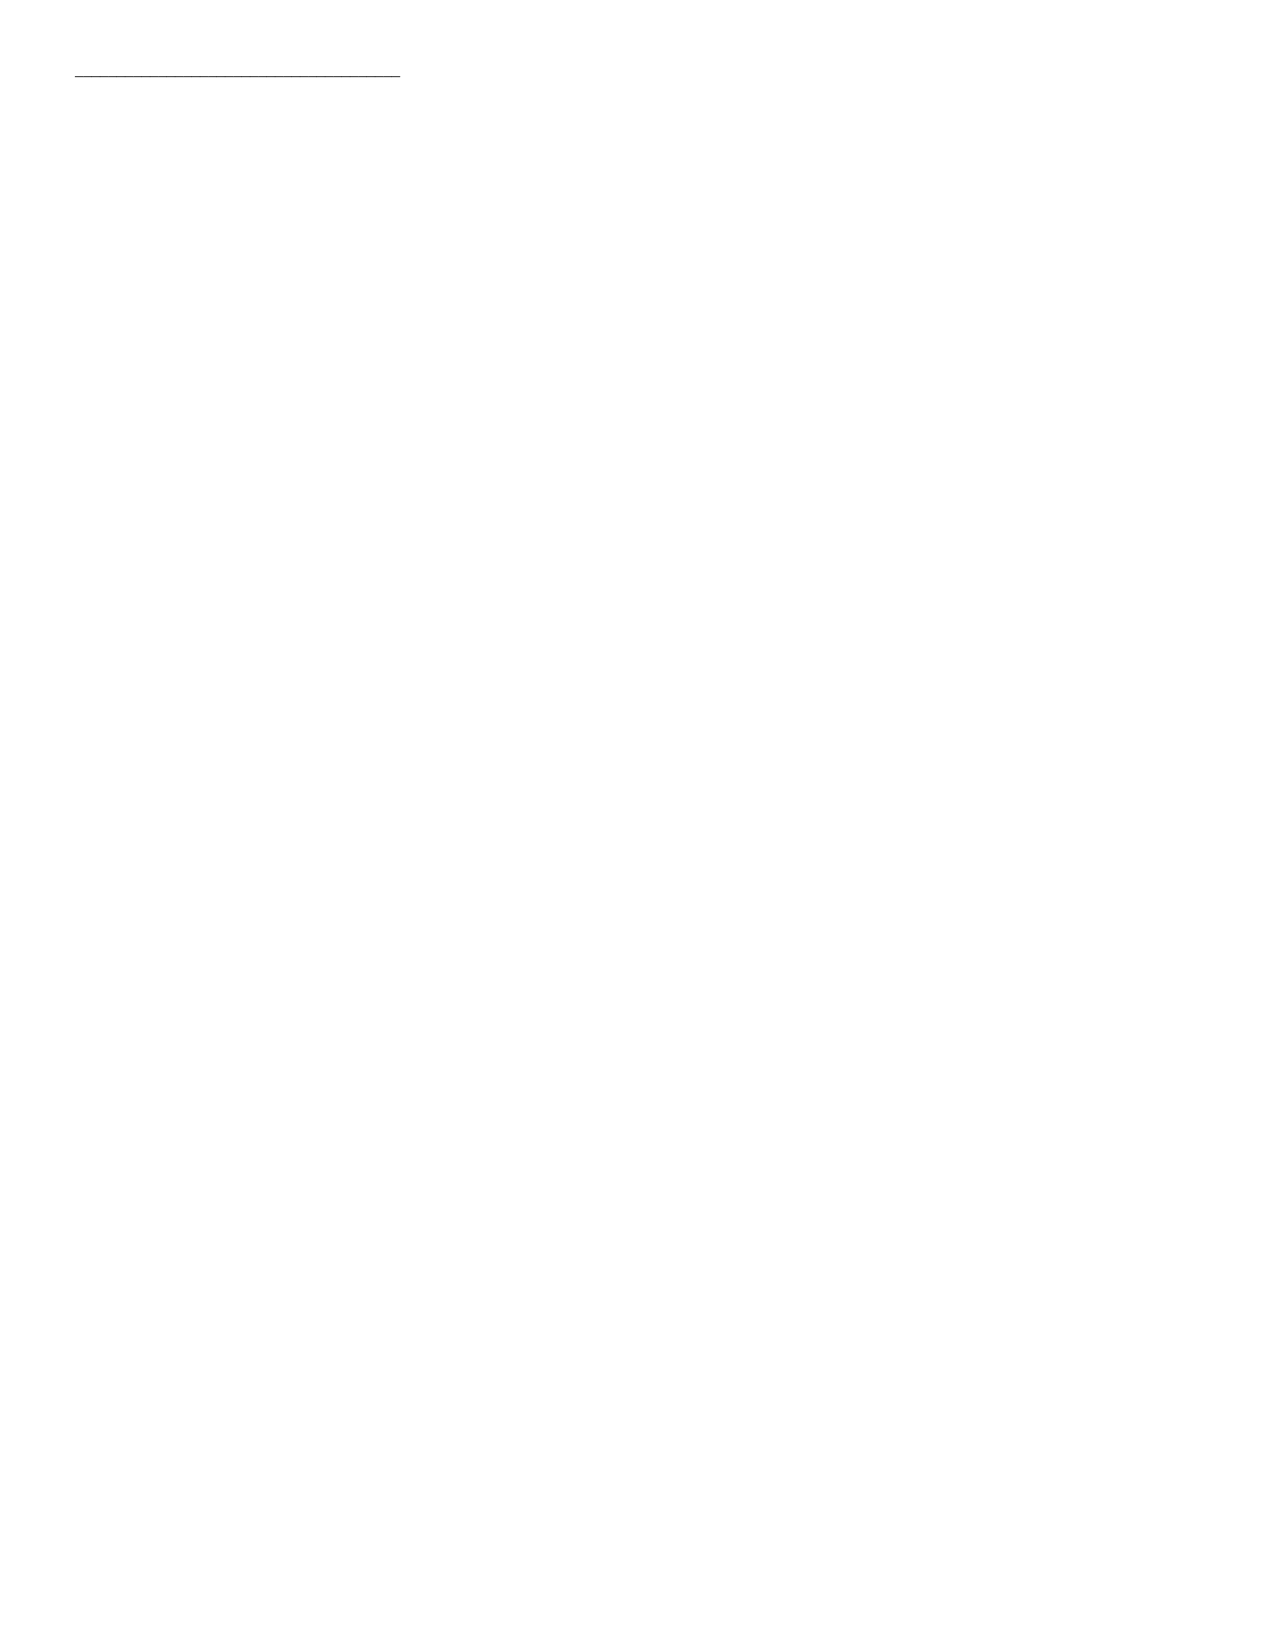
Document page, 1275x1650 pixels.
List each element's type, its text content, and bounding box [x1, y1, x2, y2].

text _______________________________________ [75, 60, 400, 79]
